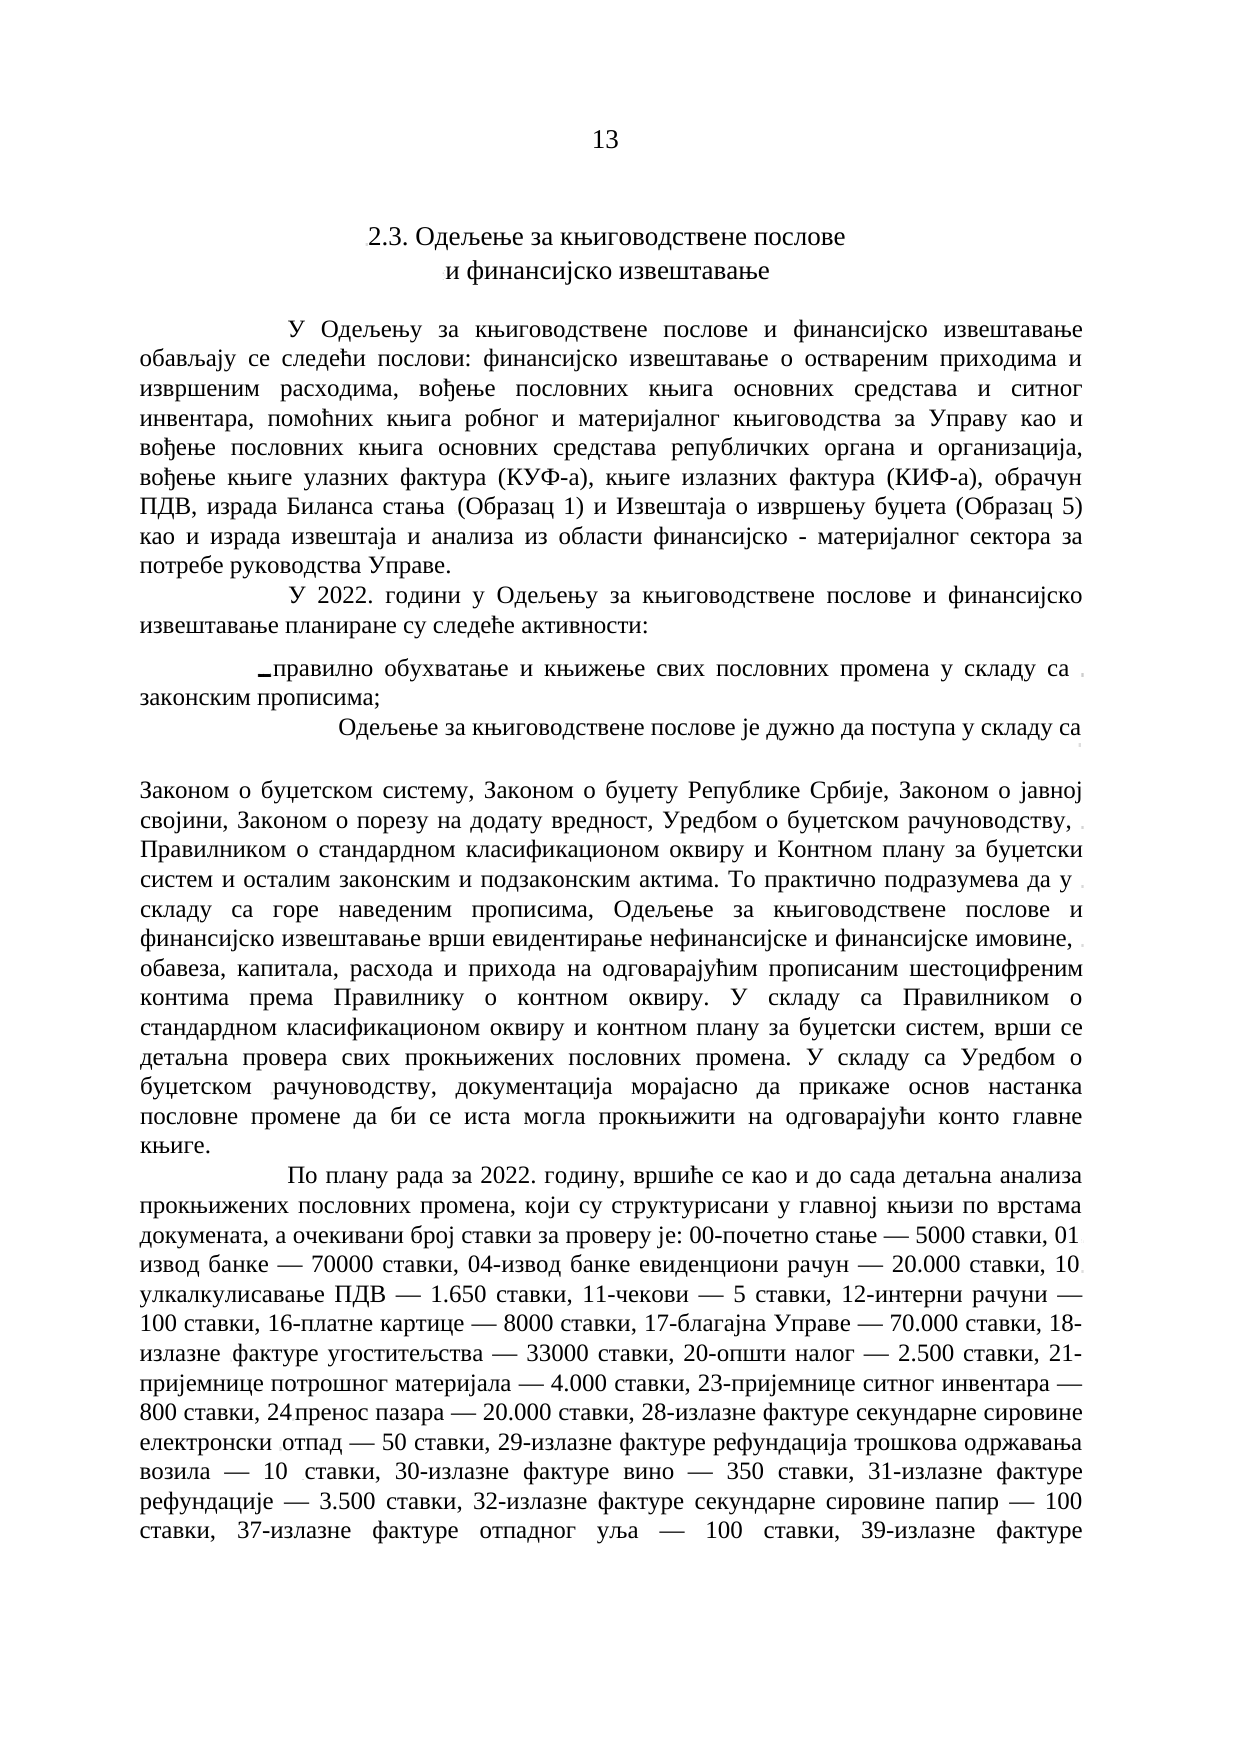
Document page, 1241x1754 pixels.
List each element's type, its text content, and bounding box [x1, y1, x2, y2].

picture [257, 673, 273, 677]
text 13 [208, 123, 1002, 154]
text У 2022. години у Одељењу за књиговодствене послове и финансијско извештавање планиране су следеће активности: [139, 581, 1083, 639]
text 2.3. Одељење за књиговодствене послове и финансијско извештавање [365, 220, 846, 285]
text Законом о буџетском систему, Законом о буџету Републике Србије, Законом о јавној својини, Законом о порезу на додату вредност, Уредбом о буџетском рачуноводству, Правилником о стандардном класификационом оквиру и Контном плану за буџетски систем и осталим законским и подзаконским актима. То практично подразумева да у складу са горе наведеним прописима, Одељење за књиговодствене послове и финансијско извештавање врши евидентирање нефинансијске и финансијске имовине, обавеза, капитала, расхода и прихода на одговарајућим прописаним шестоцифреним контима према Правилнику о контном оквиру. У складу са Правилником о стандардном класификационом оквиру и контном плану за буџетски систем, врши се детаљна провера свих прокњижених пословних промена. У складу са Уредбом о буџетском рачуноводству, документација морајасно да прикаже основ настанка пословне промене да би се иста могла прокњижити на одговарајући конто главне књиге. [139, 775, 1083, 1159]
text У Одељењу за књиговодствене послове и финансијско извештавање обављају се следећи послови: финансијско извештавање о оствареним приходима и извршеним расходима, вођење пословних књига основних средстава и ситног инвентара, помоћних књига робног и материјалног књиговодства за Управу као и вођење пословних књига основних средстава републичких органа и организација, вођење књиге улазних фактура (КУФ-а), књиге излазних фактура (КИФ-а), обрачун ПДВ, израда Биланса стања (Образац 1) и Извештаја о извршењу буџета (Образац 5) као и израда извештаја и анализа из области финансијско - материјалног сектора за потребе руководства Управе. [139, 314, 1083, 579]
text правилно обухватање и књижење свих пословних промена у складу са законским прописима; [139, 653, 1083, 711]
text Одељење за књиговодствене послове је дужно да поступа у складу са [133, 712, 1081, 741]
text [139, 1161, 1083, 1544]
